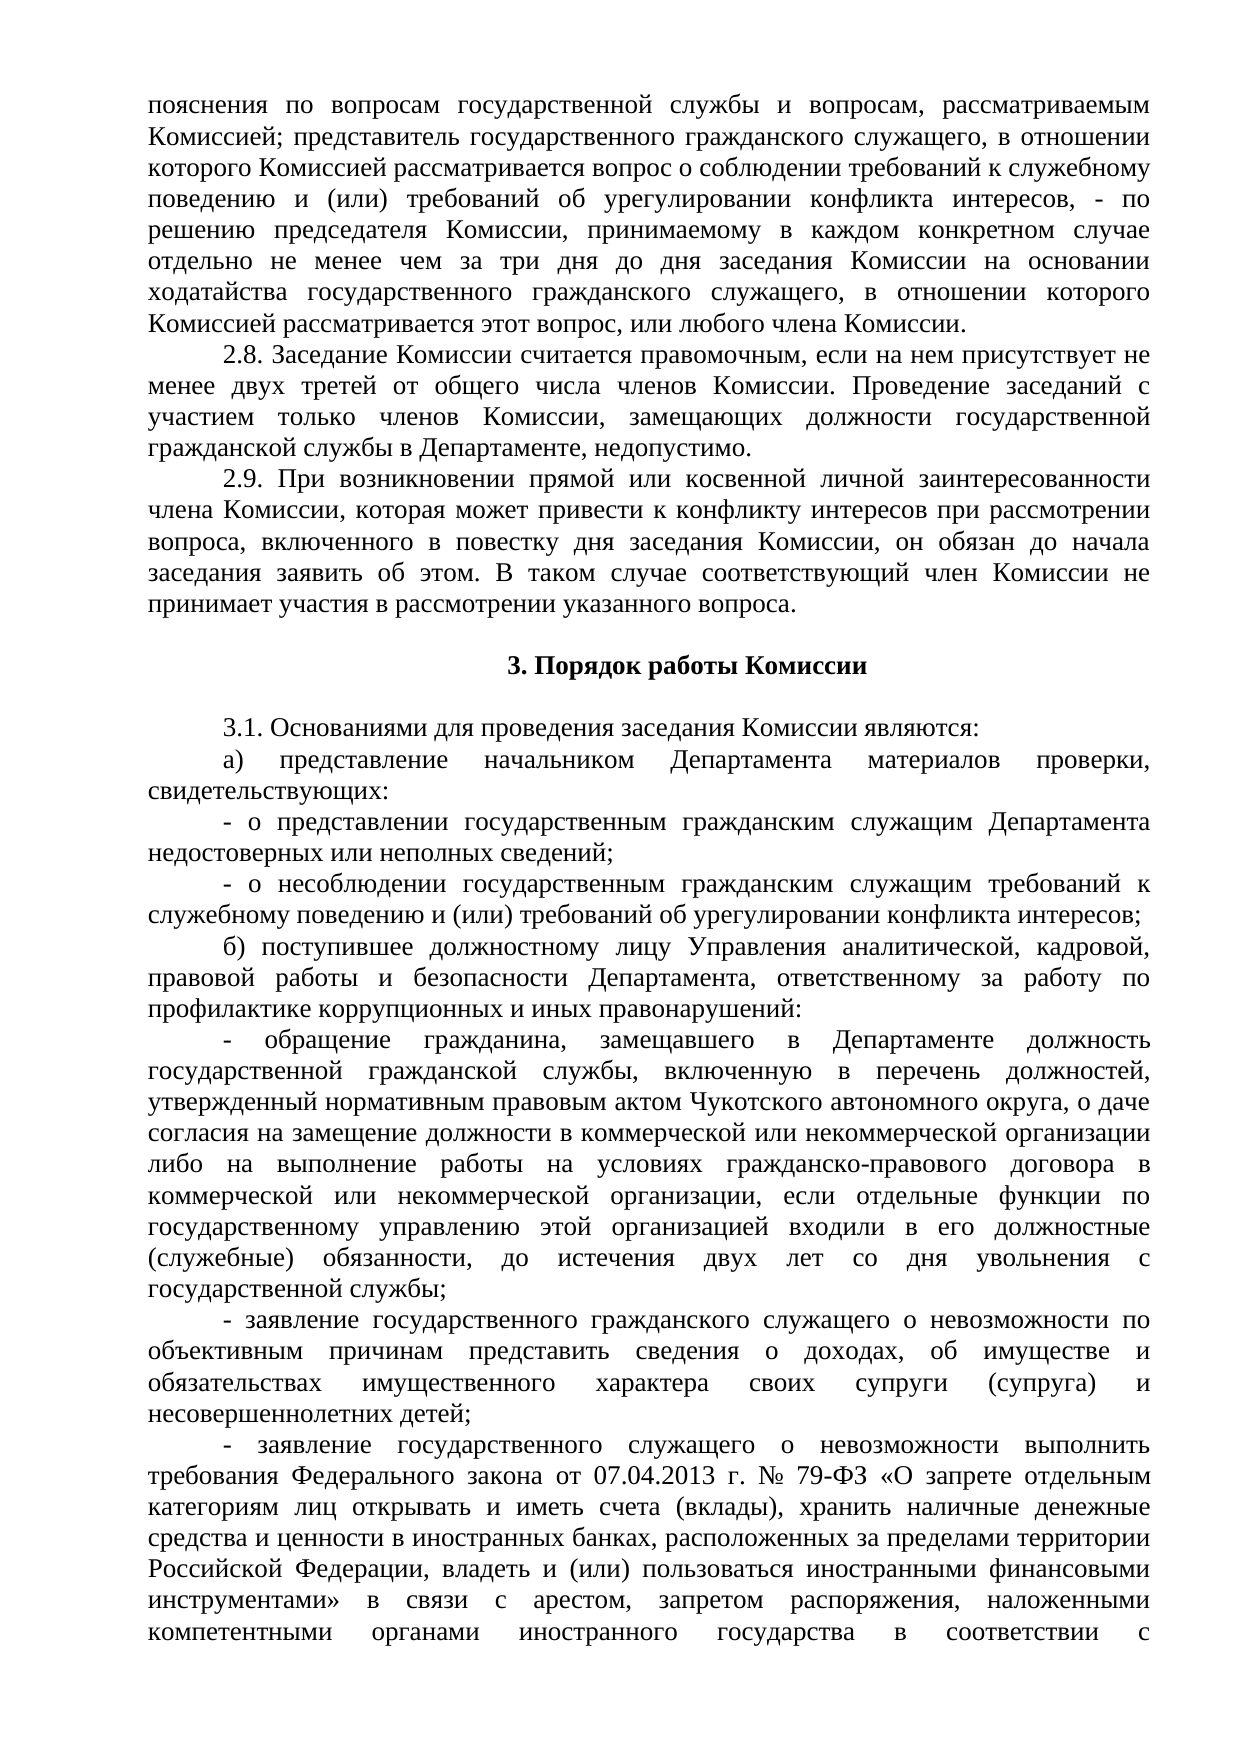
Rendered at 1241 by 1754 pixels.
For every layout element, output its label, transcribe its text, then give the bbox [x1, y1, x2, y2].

text б) поступившее должностному лицу Управления аналитической, кадровой, правовой работы и безопасности Департамента, ответственному за работу по профилактике коррупционных и иных правонарушений: [148, 929, 1152, 1023]
text а) представление начальником Департамента материалов проверки, свидетельствующих: [148, 743, 1152, 805]
text - о представлении государственным гражданским служащим Департамента недостоверных или неполных сведений; [148, 805, 1152, 867]
text 2.8. Заседание Комиссии считается правомочным, если на нем присутствует не менее двух третей от общего числа членов Комиссии. Проведение заседаний с участием только членов Комиссии, замещающих должности государственной гражданской службы в Департаменте, недопустимо. [148, 338, 1152, 462]
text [148, 89, 1152, 338]
text - заявление государственного гражданского служащего о невозможности по объективным причинам представить сведения о доходах, об имуществе и обязательствах имущественного характера своих супруги (супруга) и несовершеннолетних детей; [148, 1303, 1152, 1428]
text - о несоблюдении государственным гражданским служащим требований к служебному поведению и (или) требований об урегулировании конфликта интересов; [148, 867, 1152, 929]
text - обращение гражданина, замещавшего в Департаменте должность государственной гражданской службы, включенную в перечень должностей, утвержденный нормативным правовым актом Чукотского автономного округа, о даче согласия на замещение должности в коммерческой или некоммерческой организации либо на выполнение работы на условиях гражданско-правового договора в коммерческой или некоммерческой организации, если отдельные функции по государственному управлению этой организацией входили в его должностные (служебные) обязанности, до истечения двух лет со дня увольнения с государственной службы; [148, 1023, 1152, 1303]
text 3. Порядок работы Комиссии [148, 649, 1152, 680]
text 2.9. При возникновении прямой или косвенной личной заинтересованности члена Комиссии, которая может привести к конфликту интересов при рассмотрении вопроса, включенного в повестку дня заседания Комиссии, он обязан до начала заседания заявить об этом. В таком случае соответствующий член Комиссии не принимает участия в рассмотрении указанного вопроса. [148, 462, 1152, 618]
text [148, 1428, 1152, 1646]
text 3.1. Основаниями для проведения заседания Комиссии являются: [148, 712, 1152, 743]
